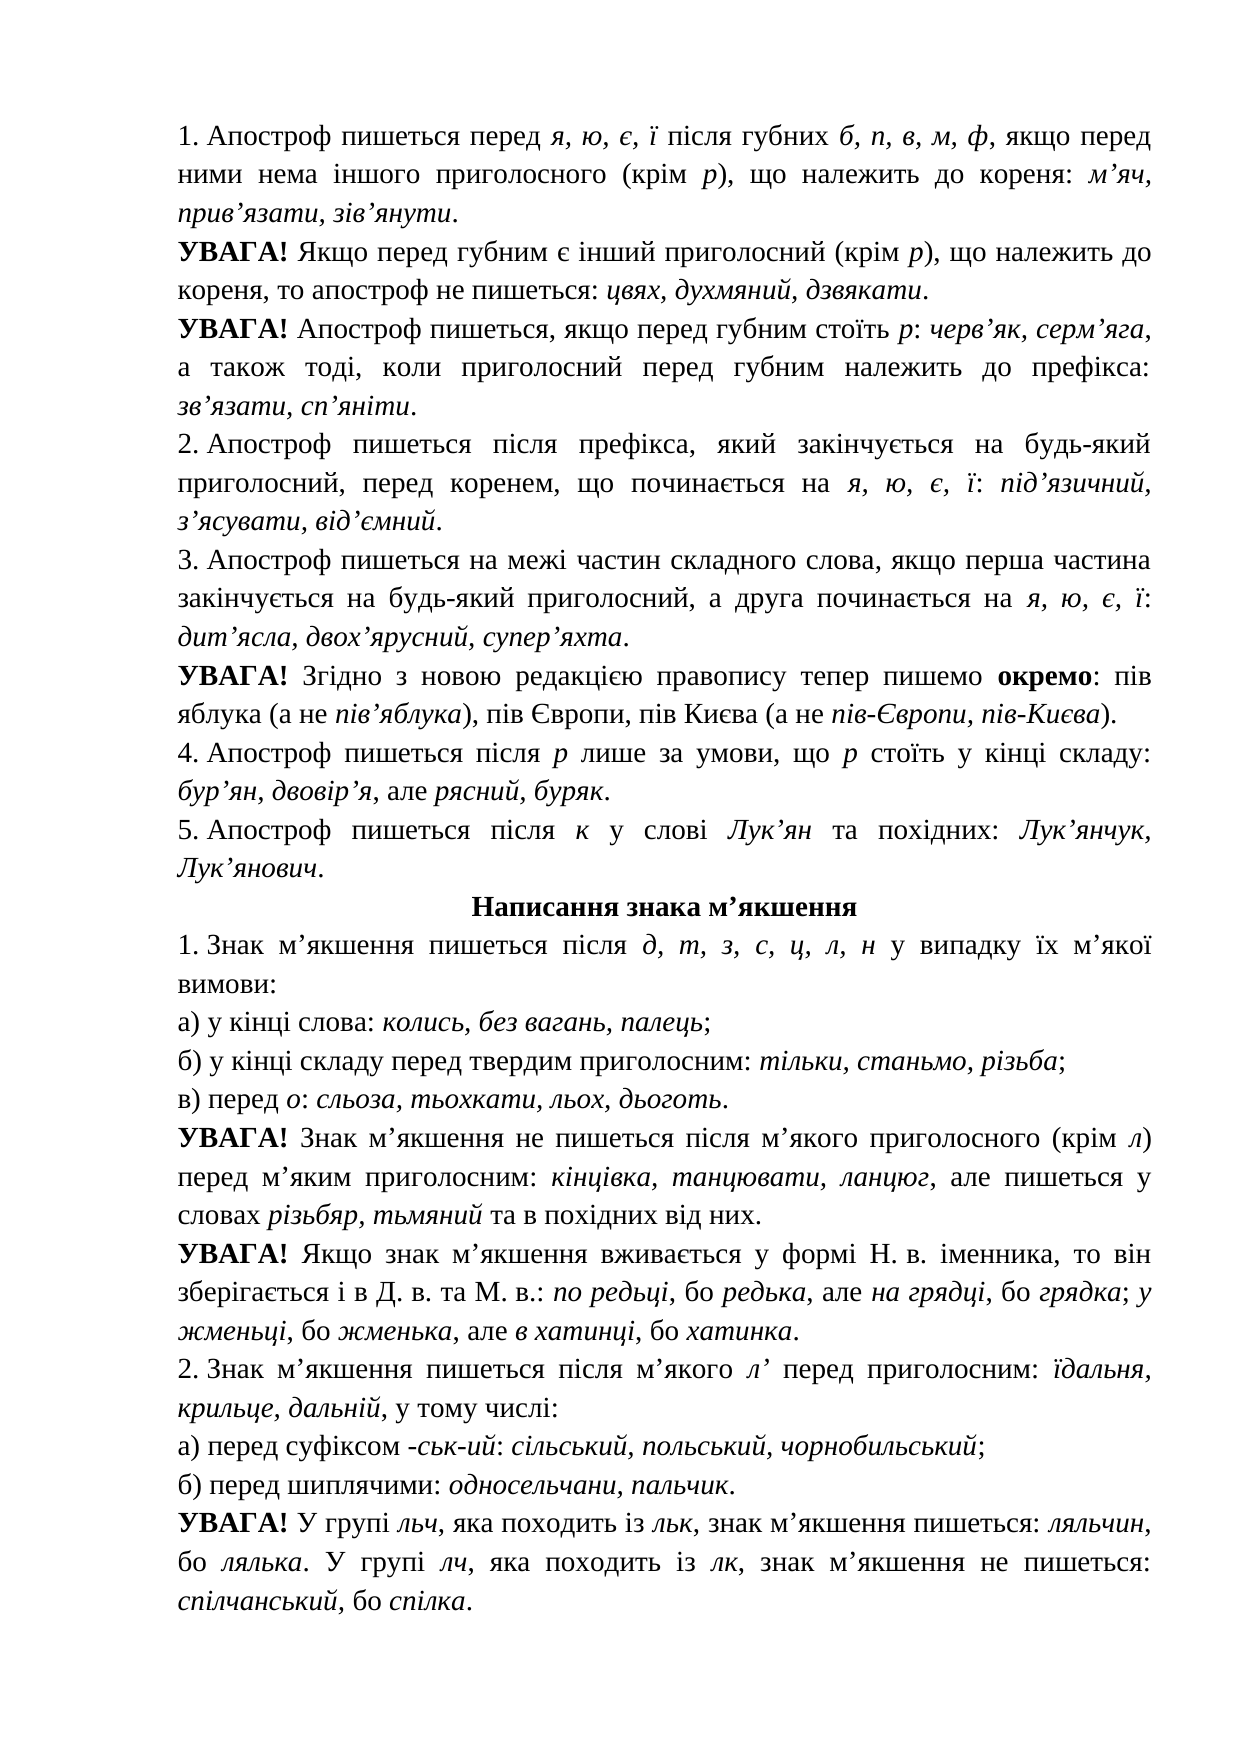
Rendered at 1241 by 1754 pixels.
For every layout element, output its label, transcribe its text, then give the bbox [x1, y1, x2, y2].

text 1. Апостроф пишеться перед я, ю, є, ї після губних б, п, в, м, ф, якщо перед ними нема іншого приголосного (крім р), що належить до кореня: м’яч, прив’язати, зів’янути. [177, 118, 1152, 229]
text 2. Апостроф пишеться після префікса, який закінчується на будь-який приголосний, перед коренем, що починається на я, ю, є, ї: під’язичний, з’ясувати, від’ємний. [177, 426, 1152, 537]
text 3. Апостроф пишеться на межі частин складного слова, якщо перша частина закінчується на будь-який приголосний, а друга починається на я, ю, є, ї: дит’ясла, двох’ярусний, супер’яхта. [177, 542, 1152, 653]
text УВАГА! Знак м’якшення не пишеться після м’якого приголосного (крім л) перед м’яким приголосним: кінцівка, танцювати, ланцюг, але пишеться у словах різьбяр, тьмяний та в похідних від них. [177, 1120, 1152, 1231]
text б) перед шиплячими: односельчани, пальчик. [177, 1467, 1152, 1501]
text в) перед о: сльоза, тьохкати, льох, дьоготь. [177, 1082, 1152, 1115]
text 2. Знак м’якшення пишеться після м’якого л’ перед приголосним: їдальня, крильце, дальній, у тому числі: [177, 1351, 1152, 1423]
text 4. Апостроф пишеться після р лише за умови, що р стоїть у кінці складу: бур’ян, двовір’я, але рясний, буряк. [177, 735, 1152, 807]
text 1. Знак м’якшення пишеться після д, т, з, с, ц, л, н у випадку їх м’якої вимови: [177, 927, 1152, 999]
text УВАГА! У групі льч, яка походить із льк, знак м’якшення пишеться: ляльчин, бо лялька. У групі лч, яка походить із лк, знак м’якшення не пишеться: спілчанський, бо спілка. [177, 1506, 1152, 1616]
text а) у кінці слова: колись, без вагань, палець; [177, 1004, 1152, 1038]
text УВАГА! Якщо перед губним є інший приголосний (крім р), що належить до кореня, то апостроф не пишеться: цвях, духмяний, дзвякати. [177, 234, 1152, 306]
text УВАГА! Згідно з новою редакцією правопису тепер пишемо окремо: пів яблука (а не пів’яблука), пів Європи, пів Києва (а не пів-Європи, пів-Києва). [177, 658, 1152, 730]
text Написання знака м’якшення [177, 889, 1152, 922]
text б) у кінці складу перед твердим приголосним: тільки, станьмо, різьба; [177, 1043, 1152, 1077]
text УВАГА! Якщо знак м’якшення вживається у формі Н. в. іменника, то він зберігається і в Д. в. та М. в.: по редьці, бо редька, але на грядці, бо грядка; у жменьці, бо жменька, але в хатинці, бо хатинка. [177, 1236, 1152, 1346]
text а) перед суфіксом -ськ-ий: сільський, польський, чорнобильський; [177, 1428, 1152, 1462]
text 5. Апостроф пишеться після к у слові Лук’ян та похідних: Лук’янчук, Лук’янович. [177, 812, 1152, 884]
text УВАГА! Апостроф пишеться, якщо перед губним стоїть р: черв’як, серм’яга, а також тоді, коли приголосний перед губним належить до префікса: зв’язати, сп’яніти. [177, 311, 1152, 421]
